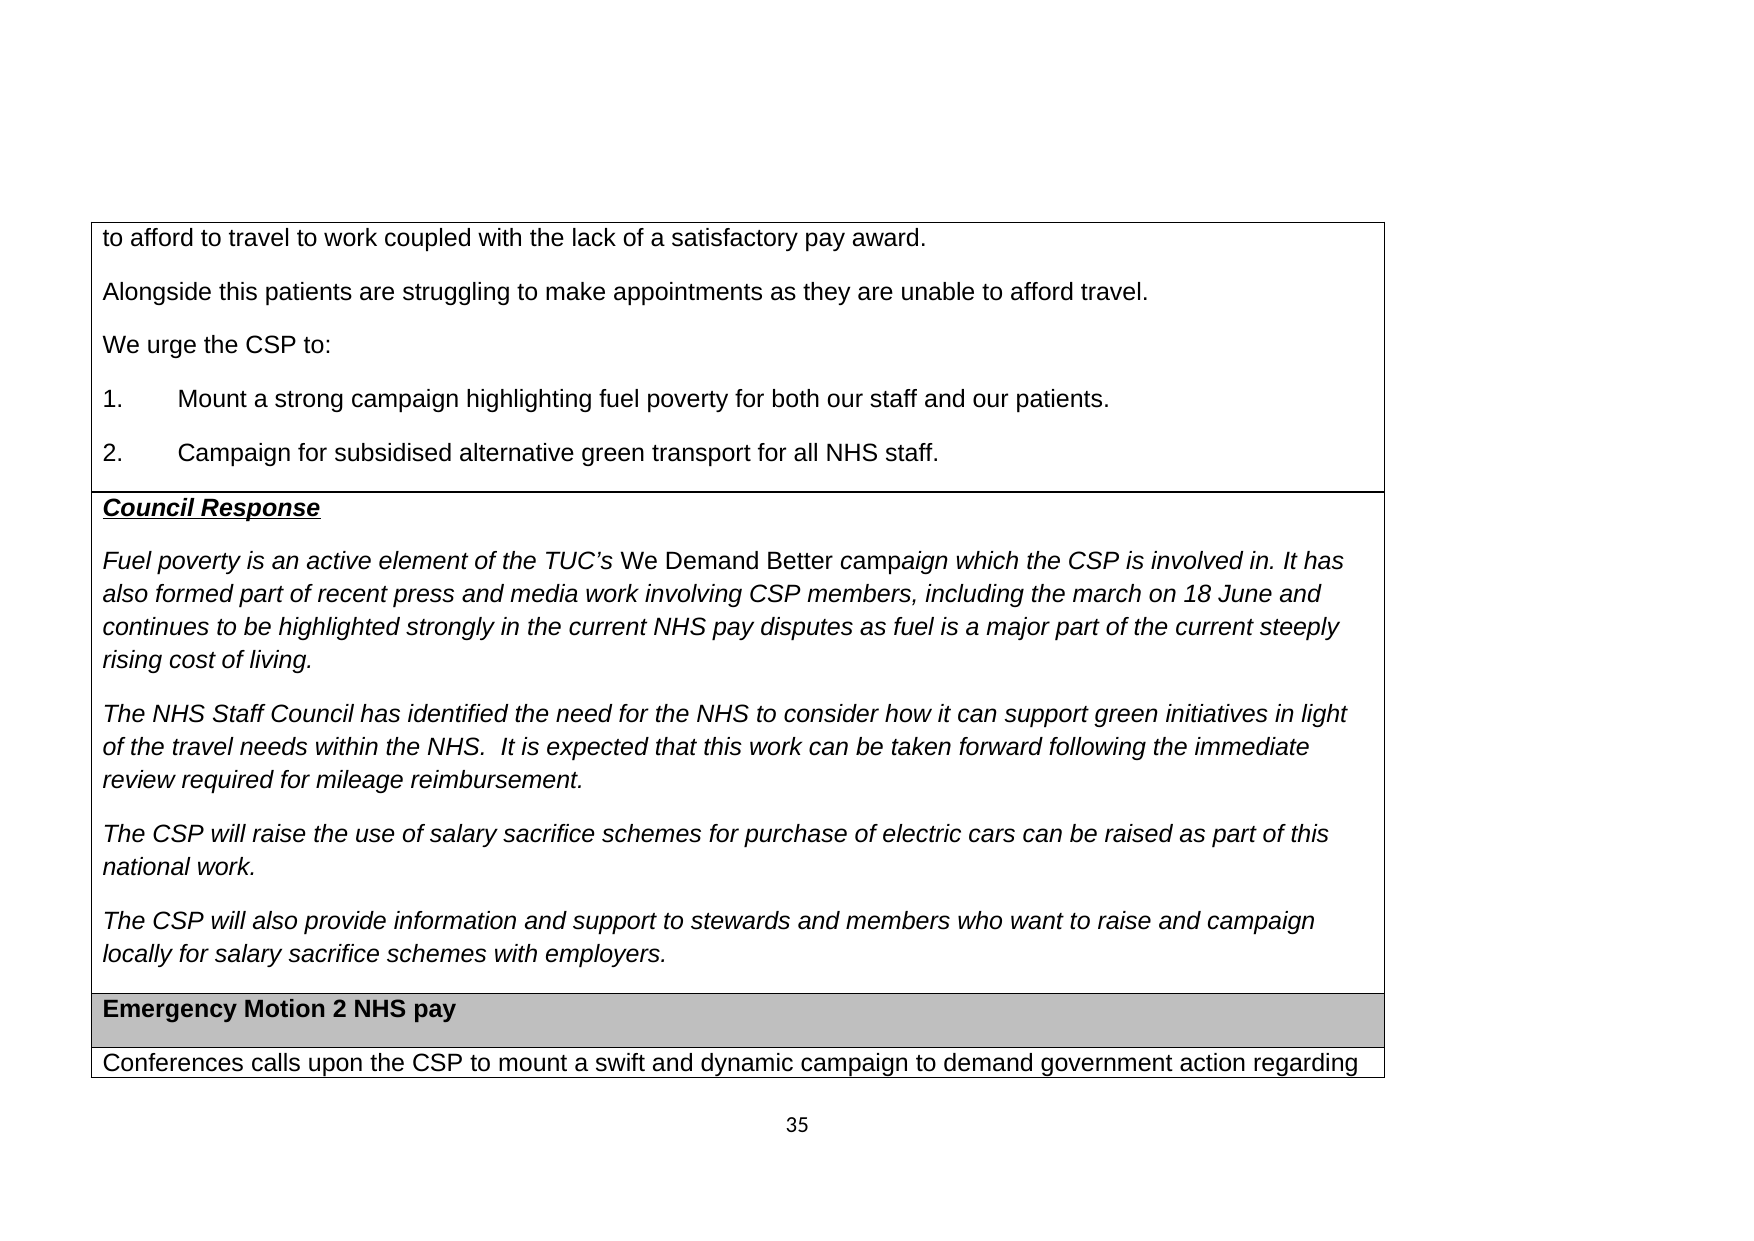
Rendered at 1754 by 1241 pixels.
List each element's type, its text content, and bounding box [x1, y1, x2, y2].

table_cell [92, 1048, 1384, 1077]
table_cell Emergency Motion 2 NHS pay [92, 994, 1384, 1047]
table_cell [92, 223, 1384, 491]
table_cell Council Response Fuel poverty is an active element of the TUC’s We Demand Better campaign which the CSP is involved in. It has also formed part of recent press and media work involving CSP members, including the march on 18 June and continues to be highlighted strongly in the current NHS pay disputes as fuel is a major part of the current steeply rising cost of living. The NHS Staff Council has identified the need for the NHS to consider how it can support green initiatives in light of the travel needs within the NHS. It is expected that this work can be taken forward following the immediate review required for mileage reimbursement. The CSP will raise the use of salary sacrifice schemes for purchase of electric cars can be raised as part of this national work. The CSP will also provide information and support to stewards and members who want to raise and campaign locally for salary sacrifice schemes with employers. [92, 493, 1384, 992]
